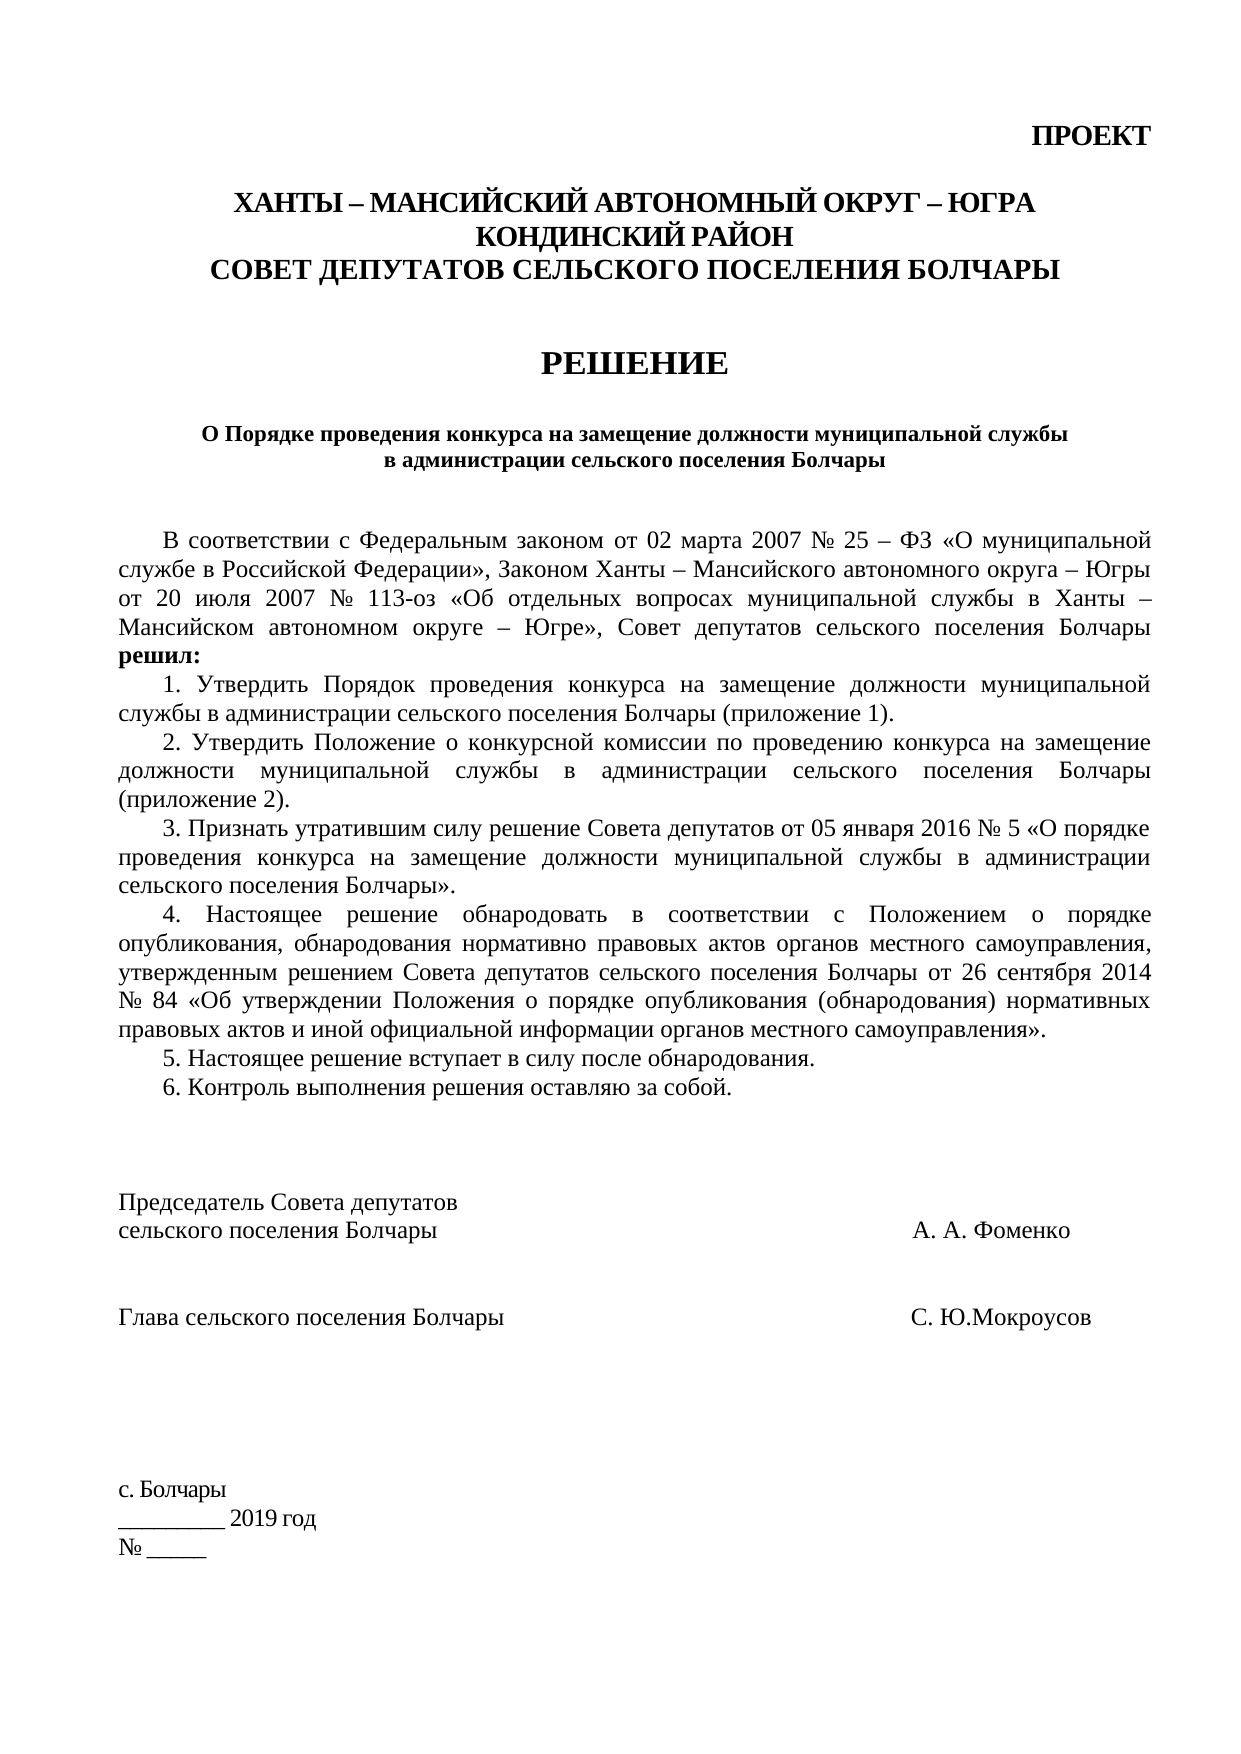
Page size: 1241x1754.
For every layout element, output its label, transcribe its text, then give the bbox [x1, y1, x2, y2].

text 6. Контроль выполнения решения оставляю за собой. [118, 1072, 1152, 1100]
text _________ 2019 год [118, 1503, 1152, 1532]
text в администрации сельского поселения Болчары [118, 446, 1152, 473]
text 1. Утвердить Порядок проведения конкурса на замещение должности муниципальной службы в администрации сельского поселения Болчары (приложение 1). [118, 669, 1152, 727]
text О Порядке проведения конкурса на замещение должности муниципальной службы [118, 420, 1152, 446]
text 4. Настоящее решение обнародовать в соответствии с Положением о порядке опубликования, обнародования нормативно правовых актов органов местного самоуправления, утвержденным решением Совета депутатов сельского поселения Болчары от 26 сентября 2014 № 84 «Об утверждении Положения о порядке опубликования (обнародования) нормативных правовых актов и иной официальной информации органов местного самоуправления». [118, 899, 1152, 1043]
text Совет депутатов сельского поселения Болчары [118, 252, 1152, 286]
text Глава сельского поселения Болчары С. Ю.Мокроусов [118, 1302, 1152, 1330]
text № _____ [118, 1532, 1152, 1560]
list 5. Настоящее решение вступает в силу после обнародования. [118, 1043, 1152, 1072]
text КОНДИНСКИЙ РАЙОН [118, 219, 1152, 252]
text ПРОЕКТ [118, 118, 1152, 152]
text ХАНТЫ – МАНСИЙСКИЙ АВТОНОМНЫЙ ОКРУГ – ЮГРА [118, 185, 1152, 219]
subtitle В соответствии с Федеральным законом от 02 марта 2007 № 25 – ФЗ «О муниципальной службе в Российской Федерации», Законом Ханты – Мансийского автономного округа – Югры от 20 июля 2007 № 113-оз «Об отдельных вопросах муниципальной службы в Ханты – Мансийском автономном округе – Югре», Совет депутатов сельского поселения Болчары решил: [118, 525, 1152, 669]
text 3. Признать утратившим силу решение Совета депутатов от 05 января 2016 № 5 «О порядке проведения конкурса на замещение должности муниципальной службы в администрации сельского поселения Болчары». [118, 813, 1152, 899]
text сельского поселения Болчары А. А. Фоменко [118, 1215, 1152, 1244]
text 2. Утвердить Положение о конкурсной комиссии по проведению конкурса на замещение должности муниципальной службы в администрации сельского поселения Болчары (приложение 2). [118, 727, 1152, 813]
text РЕШЕНИЕ [118, 343, 1152, 382]
text Председатель Совета депутатов [118, 1187, 1152, 1215]
text с. Болчары [118, 1474, 1152, 1503]
